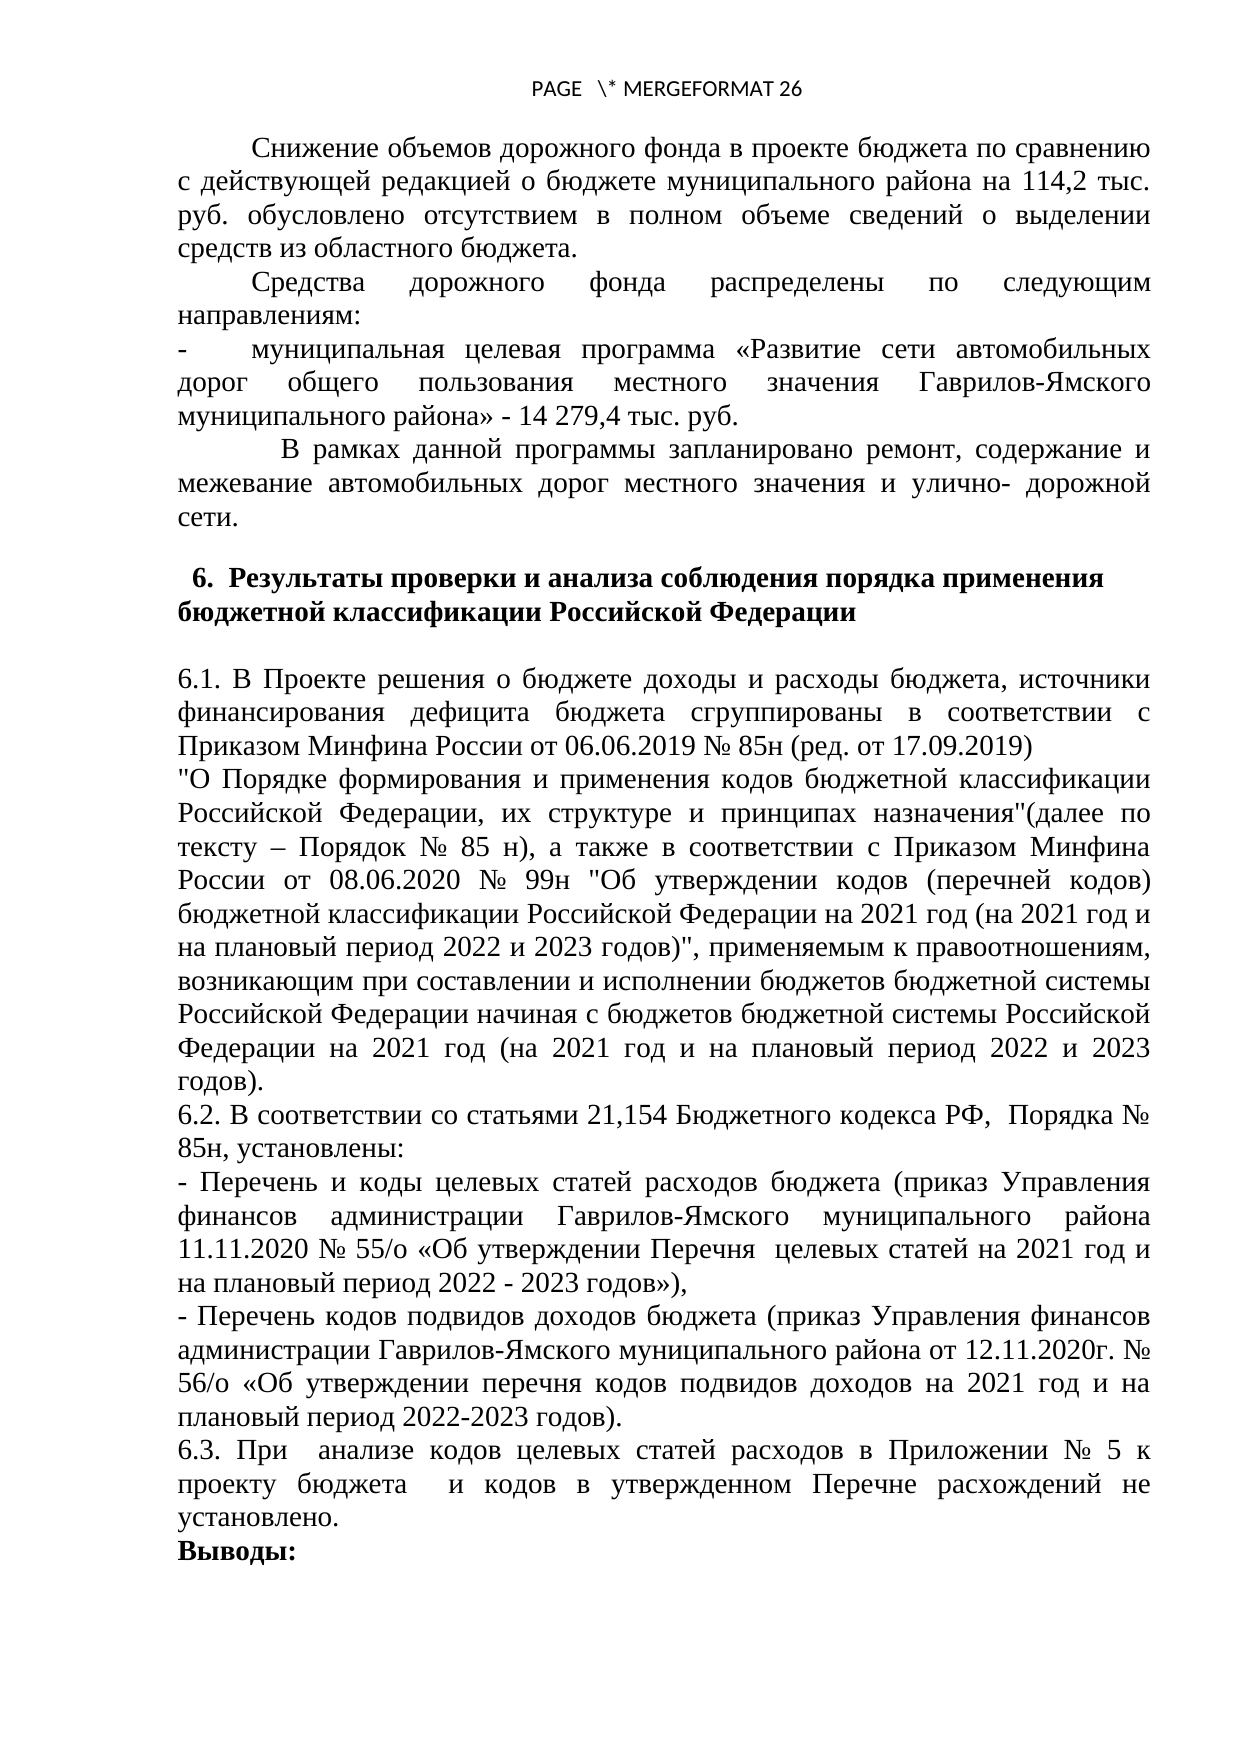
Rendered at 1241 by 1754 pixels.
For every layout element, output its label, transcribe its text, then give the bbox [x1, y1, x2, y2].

text Снижение объемов дорожного фонда в проекте бюджета по сравнению с действующей редакцией о бюджете муниципального района на 114,2 тыс. руб. обусловлено отсутствием в полном объеме сведений о выделении средств из областного бюджета. [177, 130, 1152, 264]
text Выводы: [177, 1533, 1152, 1567]
text 6.1. В Проекте решения о бюджете доходы и расходы бюджета, источники финансирования дефицита бюджета сгруппированы в соответствии с Приказом Минфина России от 06.06.2019 № 85н (ред. от 17.09.2019) [177, 661, 1152, 762]
text - Перечень кодов подвидов доходов бюджета (приказ Управления финансов администрации Гаврилов-Ямского муниципального района от 12.11.2020г. № 56/о «Об утверждении перечня кодов подвидов доходов на 2021 год и на плановый период 2022-2023 годов). [177, 1298, 1152, 1432]
text 6.2. В соответствии со статьями 21,154 Бюджетного кодекса РФ, Порядка № 85н, установлены: [177, 1097, 1152, 1164]
text Средства дорожного фонда распределены по следующим направлениям: [177, 264, 1152, 331]
text 6.3. При анализе кодов целевых статей расходов в Приложении № 5 к проекту бюджета и кодов в утвержденном Перечне расхождений не установлено. [177, 1432, 1152, 1533]
text 6. Результаты проверки и анализа соблюдения порядка применения [177, 560, 1152, 594]
text - Перечень и коды целевых статей расходов бюджета (приказ Управления финансов администрации Гаврилов-Ямского муниципального района 11.11.2020 № 55/о «Об утверждении Перечня целевых статей на 2021 год и на плановый период 2022 - 2023 годов»), [177, 1164, 1152, 1298]
text бюджетной классификации Российской Федерации [177, 594, 1152, 627]
text - муниципальная целевая программа «Развитие сети автомобильных дорог общего пользования местного значения Гаврилов-Ямского муниципального района» - 14 279,4 тыс. руб. [177, 331, 1152, 432]
text "О Порядке формирования и применения кодов бюджетной классификации Российской Федерации, их структуре и принципах назначения"(далее по тексту – Порядок № 85 н), а также в соответствии с Приказом Минфина России от 08.06.2020 № 99н "Об утверждении кодов (перечней кодов) бюджетной классификации Российской Федерации на 2021 год (на 2021 год и на плановый период 2022 и 2023 годов)", применяемым к правоотношениям, возникающим при составлении и исполнении бюджетов бюджетной системы Российской Федерации начиная с бюджетов бюджетной системы Российской Федерации на 2021 год (на 2021 год и на плановый период 2022 и 2023 годов). [177, 762, 1152, 1097]
text В рамках данной программы запланировано ремонт, содержание и межевание автомобильных дорог местного значения и улично- дорожной сети. [177, 432, 1152, 532]
